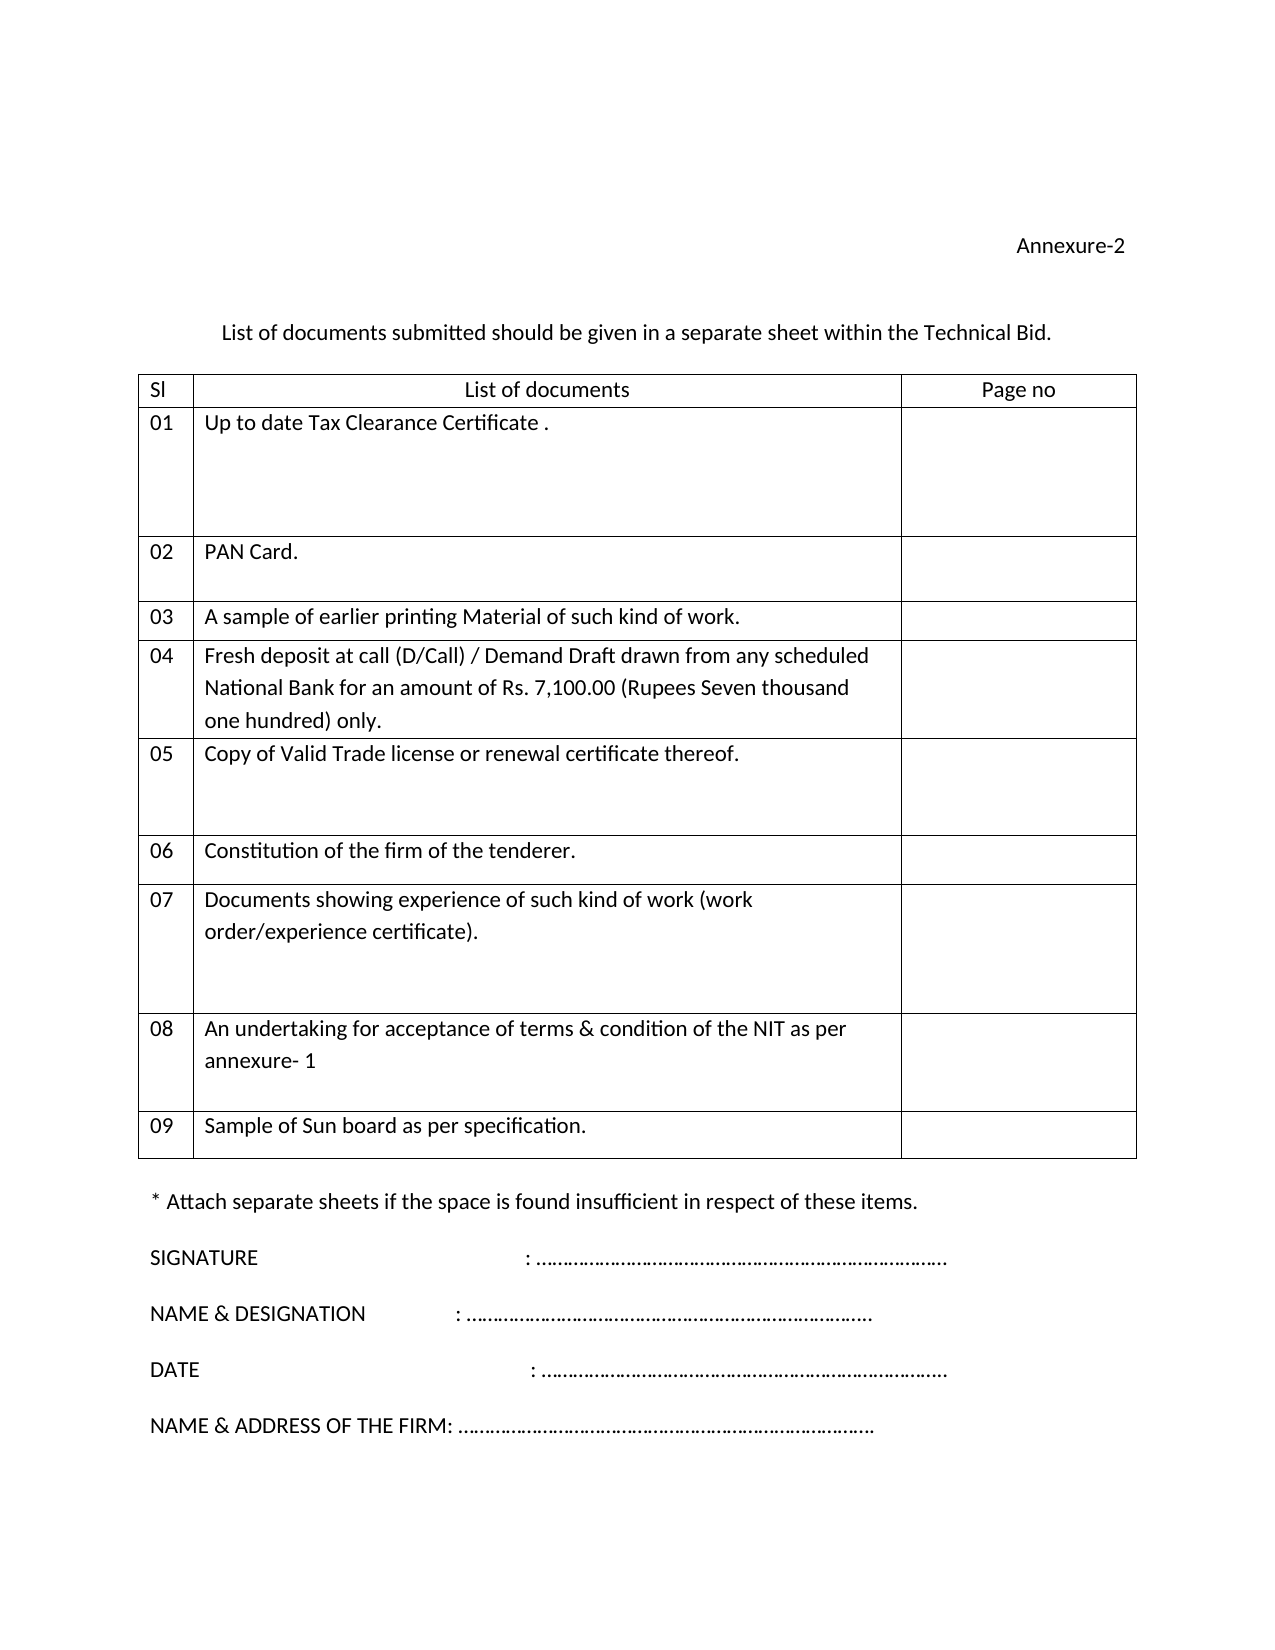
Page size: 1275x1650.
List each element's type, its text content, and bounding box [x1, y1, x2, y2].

text DATE : ………………………………………………………………….. [150, 1356, 1125, 1383]
table_cell [902, 641, 1136, 738]
table_cell 06 [139, 836, 193, 884]
table_header Page no [902, 375, 1136, 407]
text NAME & ADDRESS OF THE FIRM: ……………………………………………………………………. [150, 1412, 1125, 1439]
table_cell [902, 1014, 1136, 1111]
table_cell [902, 836, 1136, 884]
text SIGNATURE : …………………………………………………………………… [150, 1243, 1125, 1271]
table_cell [902, 1112, 1136, 1158]
table_cell [902, 885, 1136, 1013]
table_cell Up to date Tax Clearance Certificate . [194, 408, 901, 536]
text List of documents submitted should be given in a separate sheet within the Technical Bid. [150, 318, 1125, 346]
table_cell 03 [139, 602, 193, 640]
table_cell 08 [139, 1014, 193, 1111]
text * Attach separate sheets if the space is found insufficient in respect of these items. [150, 1187, 1125, 1215]
table_cell [902, 537, 1136, 601]
table_cell 04 [139, 641, 193, 738]
table_cell PAN Card. [194, 537, 901, 601]
table_cell Copy of Valid Trade license or renewal certificate thereof. [194, 739, 901, 835]
text Annexure-2 [150, 231, 1125, 259]
table_cell 05 [139, 739, 193, 835]
table_cell 02 [139, 537, 193, 601]
table_header Sl [139, 375, 193, 407]
table_header List of documents [194, 375, 901, 407]
table_cell 01 [139, 408, 193, 536]
table_cell [902, 602, 1136, 640]
table_cell [902, 739, 1136, 835]
table_cell Constitution of the firm of the tenderer. [194, 836, 901, 884]
table_cell 09 [139, 1112, 193, 1158]
text NAME & DESIGNATION : ………………………………………………………………….. [150, 1299, 1125, 1327]
table_cell A sample of earlier printing Material of such kind of work. [194, 602, 901, 640]
table_cell Sample of Sun board as per specification. [194, 1112, 901, 1158]
table_cell Documents showing experience of such kind of work (work order/experience certificate). [194, 885, 901, 1013]
table_cell Fresh deposit at call (D/Call) / Demand Draft drawn from any scheduled National Bank for an amount of Rs. 7,100.00 (Rupees Seven thousand one hundred) only. [194, 641, 901, 738]
table_cell 07 [139, 885, 193, 1013]
table_cell An undertaking for acceptance of terms & condition of the NIT as per annexure- 1 [194, 1014, 901, 1111]
table_cell [902, 408, 1136, 536]
